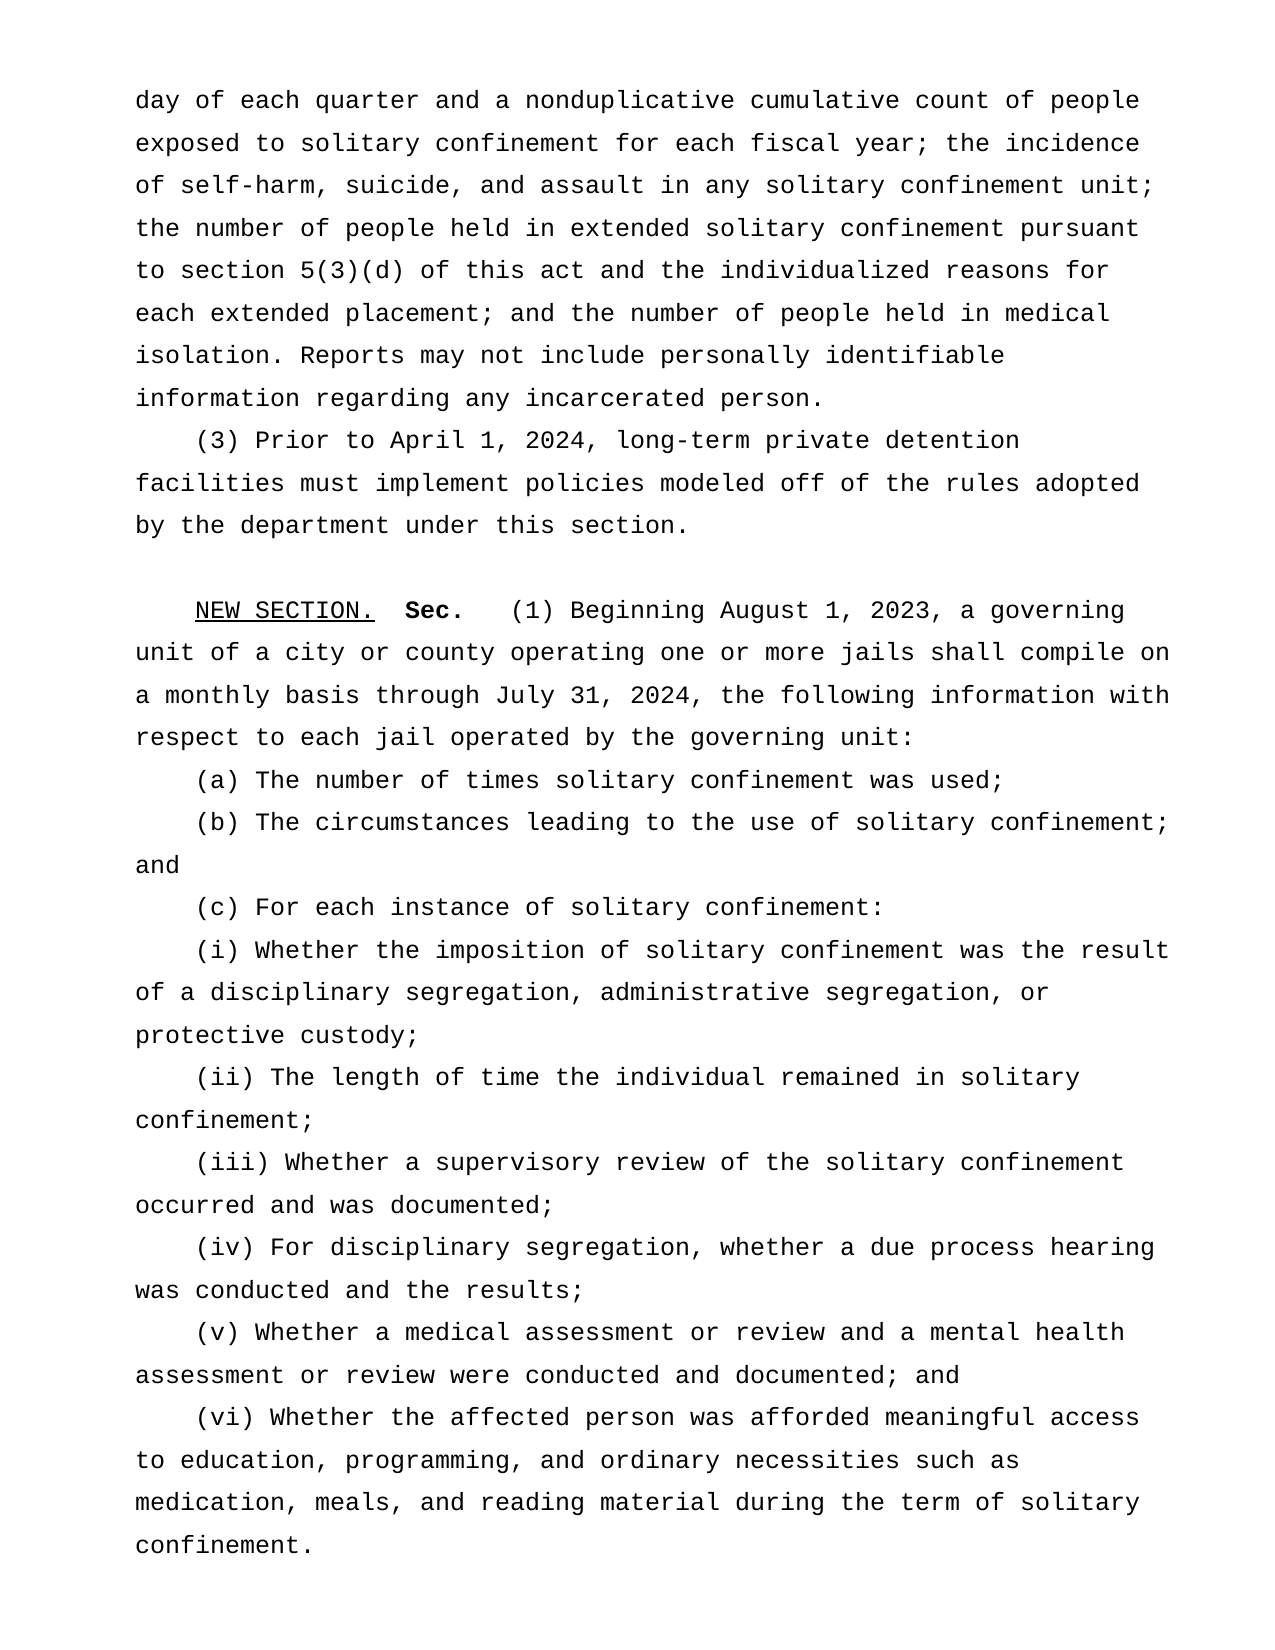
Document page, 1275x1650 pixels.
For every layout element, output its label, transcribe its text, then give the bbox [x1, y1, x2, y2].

text (a) The number of times solitary confinement was used; [135, 754, 1170, 797]
text (vi) Whether the affected person was afforded meaningful access to education, programming, and ordinary necessities such as medication, meals, and reading material during the term of solitary confinement. [135, 1392, 1170, 1562]
text NEW SECTION. Sec. (1) Beginning August 1, 2023, a governing unit of a city or county operating one or more jails shall compile on a monthly basis through July 31, 2024, the following information with respect to each jail operated by the governing unit: [135, 584, 1170, 754]
text (b) The circumstances leading to the use of solitary confinement; and [135, 797, 1170, 882]
text (c) For each instance of solitary confinement: [135, 882, 1170, 924]
text (ii) The length of time the individual remained in solitary confinement; [135, 1052, 1170, 1137]
text (iii) Whether a supervisory review of the solitary confinement occurred and was documented; [135, 1137, 1170, 1222]
text (i) Whether the imposition of solitary confinement was the result of a disciplinary segregation, administrative segregation, or protective custody; [135, 924, 1170, 1052]
text (3) Prior to April 1, 2024, long-term private detention facilities must implement policies modeled off of the rules adopted by the department under this section. [135, 415, 1170, 542]
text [135, 75, 1170, 415]
text (iv) For disciplinary segregation, whether a due process hearing was conducted and the results; [135, 1222, 1170, 1307]
text (v) Whether a medical assessment or review and a mental health assessment or review were conducted and documented; and [135, 1307, 1170, 1392]
